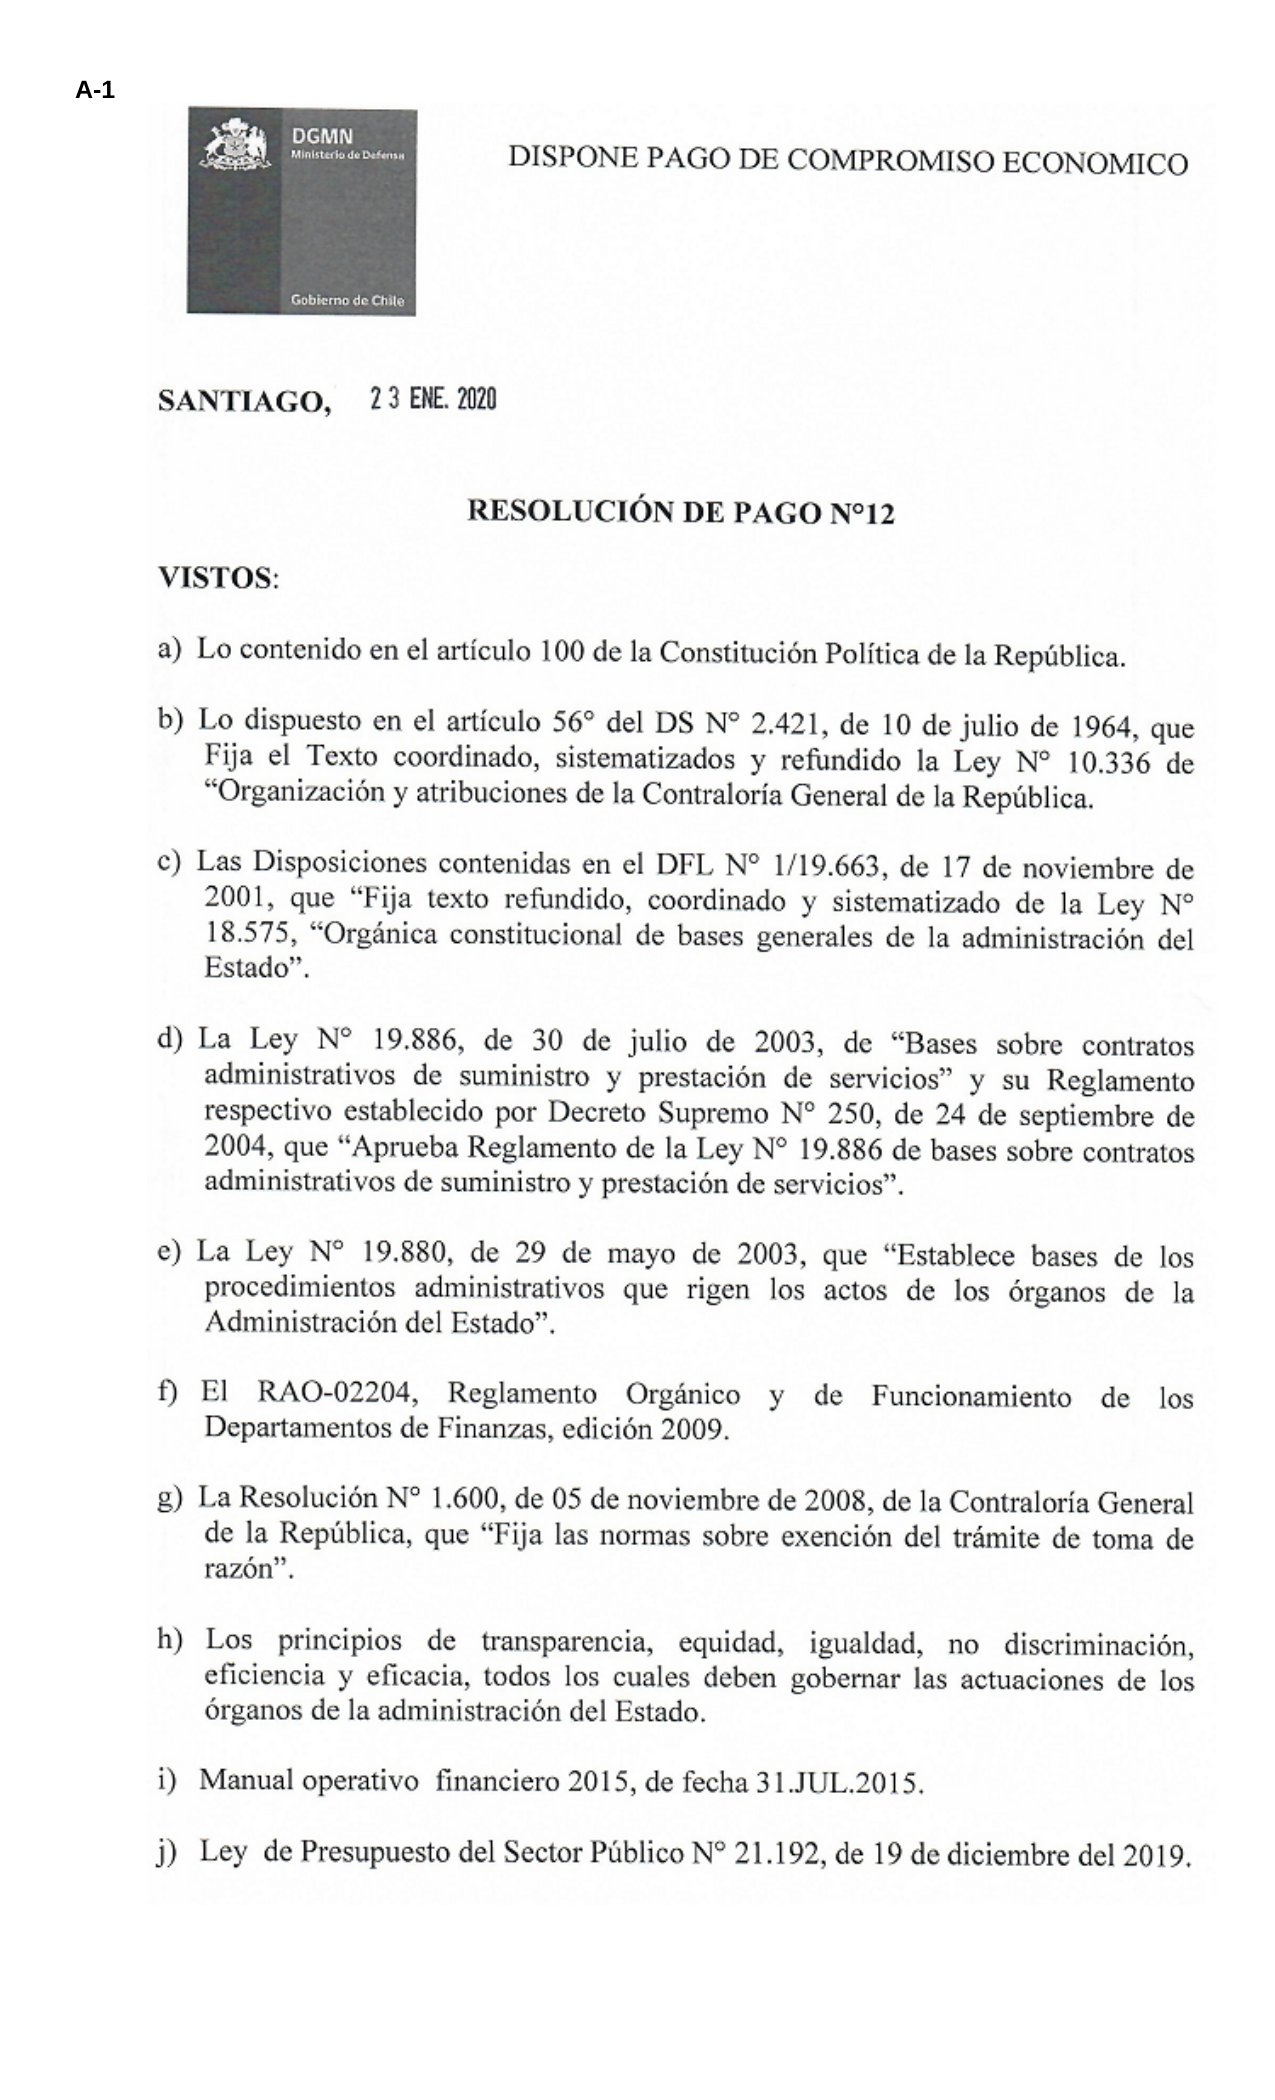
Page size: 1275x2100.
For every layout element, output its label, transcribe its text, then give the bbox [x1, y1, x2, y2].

text A-1 [75, 75, 1226, 104]
picture [146, 103, 1217, 1905]
